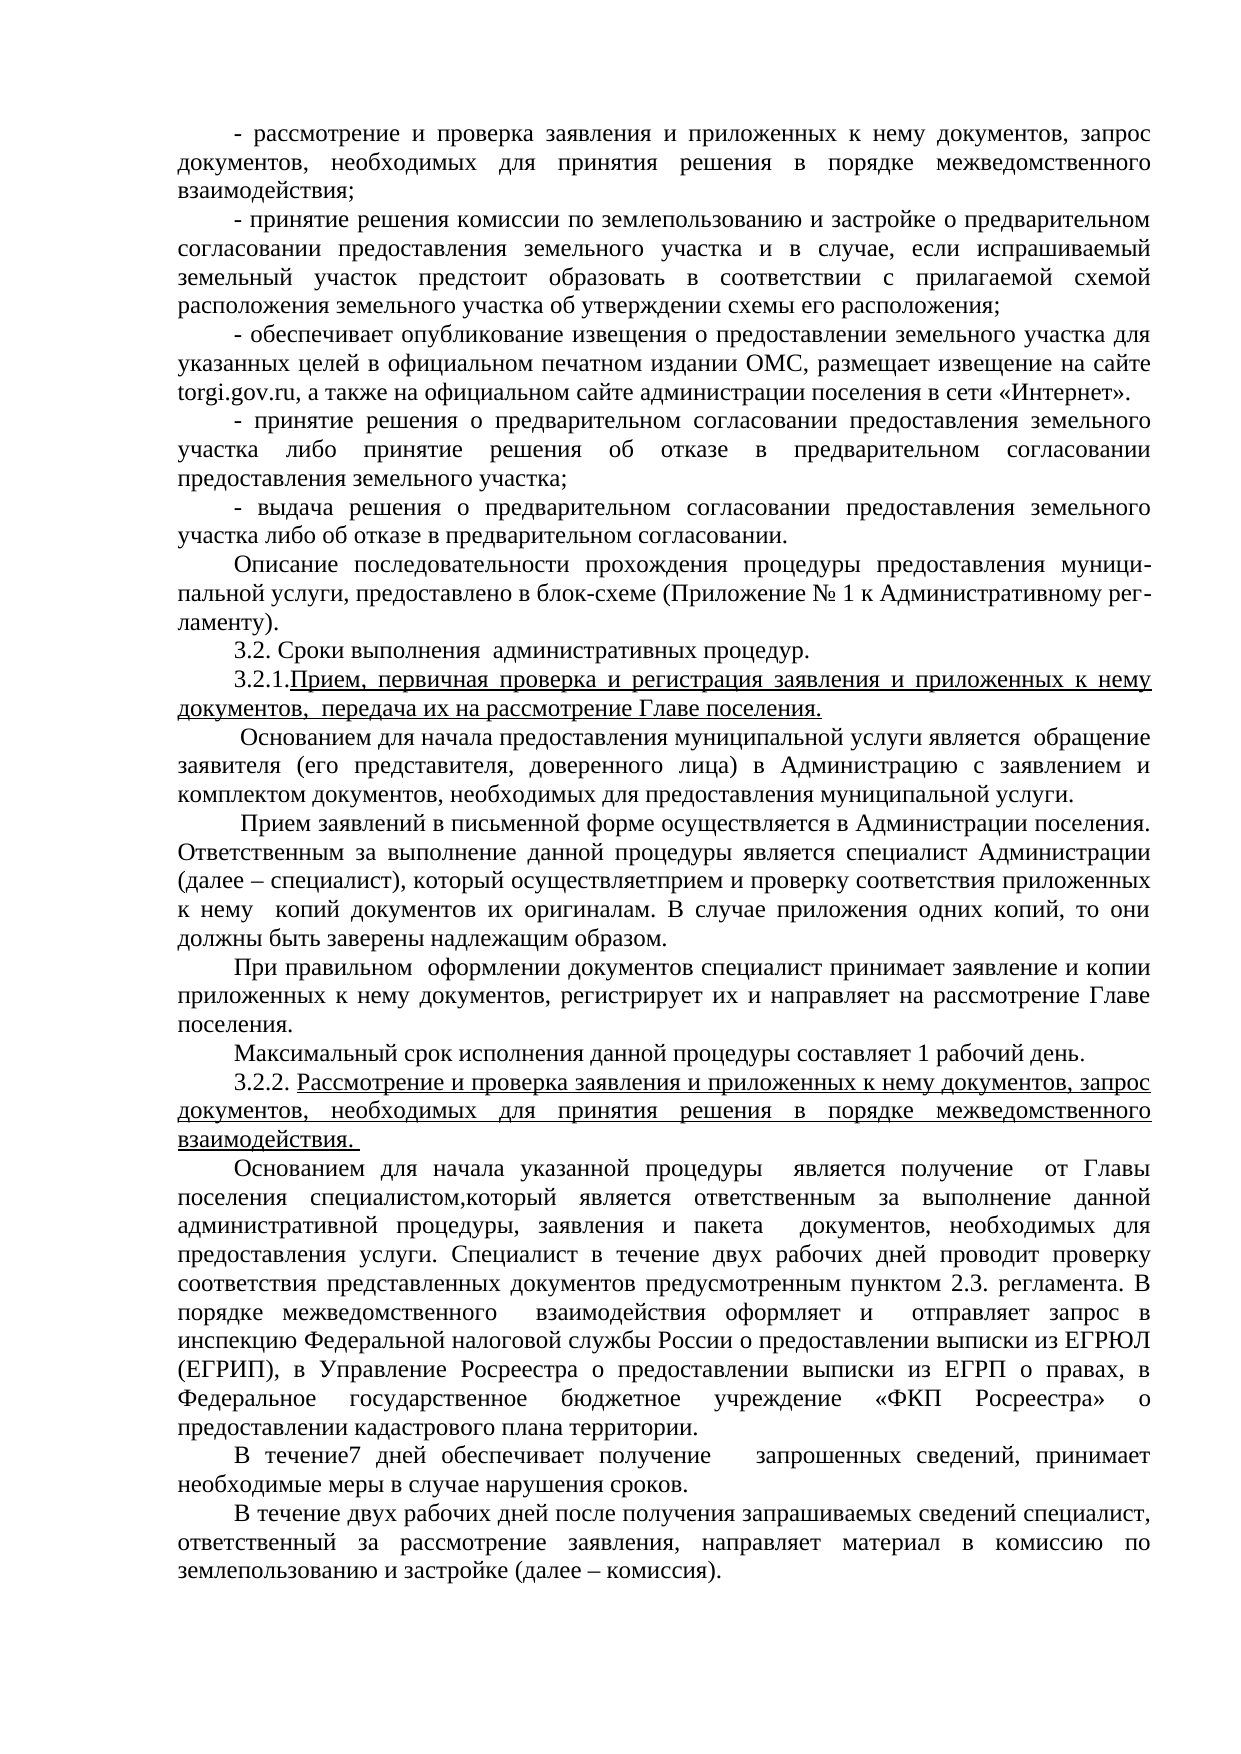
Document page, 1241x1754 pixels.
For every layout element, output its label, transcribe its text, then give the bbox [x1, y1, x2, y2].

text При правильном оформлении документов специалист принимает заявление и копии приложенных к нему документов, регистрирует их и направляет на рассмотрение Главе поселения. [177, 952, 1152, 1038]
text - выдача решения о предварительном согласовании предоставления земельного участка либо об отказе в предварительном согласовании. [177, 492, 1152, 549]
text 3.2.1.Прием, первичная проверка и регистрация заявления и приложенных к нему документов, передача их на рассмотрение Главе поселения. [177, 664, 1152, 722]
text - рассмотрение и проверка заявления и приложенных к нему документов, запрос документов, необходимых для принятия решения в порядке межведомственного взаимодействия; [177, 118, 1152, 204]
text В течение двух рабочих дней после получения запрашиваемых сведений специалист, ответственный за рассмотрение заявления, направляет материал в комиссию по землепользованию и застройке (далее – комиссия). [177, 1498, 1152, 1584]
text - принятие решения о предварительном согласовании предоставления земельного участка либо принятие решения об отказе в предварительном согласовании предоставления земельного участка; [177, 406, 1152, 492]
text 3.2.2. Рассмотрение и проверка заявления и приложенных к нему документов, запрос документов, необходимых для принятия решения в порядке межведомственного взаимодействия. [177, 1122, 1152, 1153]
text - принятие решения комиссии по землепользованию и застройке о предварительном согласовании предоставления земельного участка и в случае, если испрашиваемый земельный участок предстоит образовать в соответствии с прилагаемой схемой расположения земельного участка об утверждении схемы его расположения; [177, 204, 1152, 319]
text Основанием для начала указанной процедуры является получение от Главы поселения специалистом,который является ответственным за выполнение данной административной процедуры, заявления и пакета документов, необходимых для предоставления услуги. Специалист в течение двух рабочих дней проводит проверку соответствия представленных документов предусмотренным пунктом 2.3. регламента. В порядке межведомственного взаимодействия оформляет и отправляет запрос в инспекцию Федеральной налоговой службы России о предоставлении выписки из ЕГРЮЛ (ЕГРИП), в Управление Росреестра о предоставлении выписки из ЕГРП о правах, в Федеральное государственное бюджетное учреждение «ФКП Росреестра» о предоставлении кадастрового плана территории. [177, 1153, 1152, 1441]
text Описание последовательности прохождения процедуры предоставления муниципальной услуги, предоставлено в блок-схеме (Приложение № 1 к Административному регламенту). [177, 549, 1152, 636]
text 3.2. Сроки выполнения административных процедур. [177, 636, 1152, 664]
text Прием заявлений в письменной форме осуществляется в Администрации поселения. Ответственным за выполнение данной процедуры является специалист Администрации (далее – специалист), который осуществляетприем и проверку соответствия приложенных к нему копий документов их оригиналам. В случае приложения одних копий, то они должны быть заверены надлежащим образом. [177, 808, 1152, 952]
text В течение7 дней обеспечивает получение запрошенных сведений, принимает необходимые меры в случае нарушения сроков. [177, 1441, 1152, 1498]
text 3.2.2. Рассмотрение и проверка заявления и приложенных к нему документов, запрос документов, необходимых для принятия решения в порядке межведомственного взаимодействия. [177, 1067, 1152, 1121]
text Основанием для начала предоставления муниципальной услуги является обращение заявителя (его представителя, доверенного лица) в Администрацию с заявлением и комплектом документов, необходимых для предоставления муниципальной услуги. [177, 722, 1152, 808]
text Максимальный срок исполнения данной процедуры составляет 1 рабочий день. [177, 1038, 1152, 1067]
text - обеспечивает опубликование извещения о предоставлении земельного участка для указанных целей в официальном печатном издании ОМС, размещает извещение на сайте torgi.gov.ru, а также на официальном сайте администрации поселения в сети «Интернет». [177, 319, 1152, 406]
